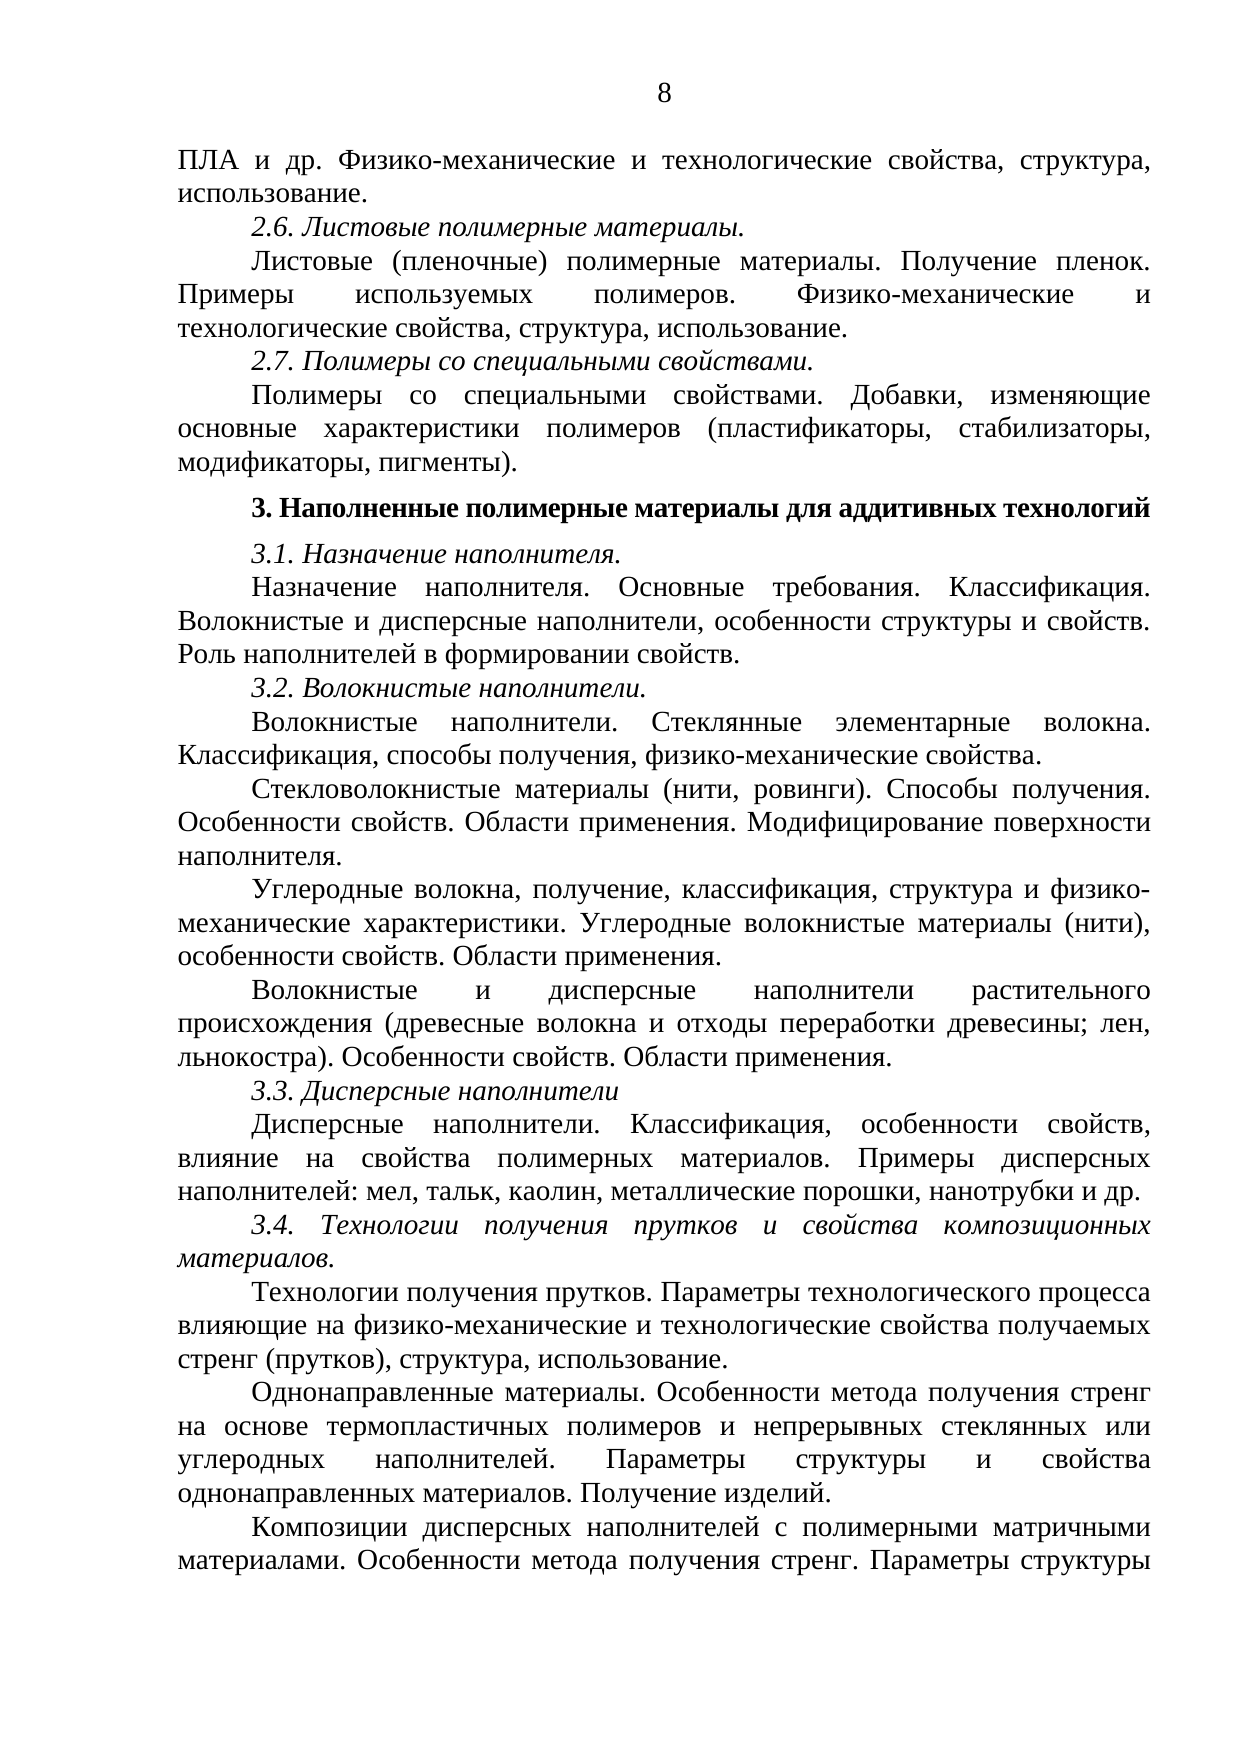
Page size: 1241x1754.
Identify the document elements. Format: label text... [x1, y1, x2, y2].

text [177, 142, 1152, 209]
text Листовые (пленочные) полимерные материалы. Получение пленок. Примеры используемых полимеров. Физико-механические и технологические свойства, структура, использование. [177, 243, 1152, 343]
text Углеродные волокна, получение, классификация, структура и физико-механические характеристики. Углеродные волокнистые материалы (нити), особенности свойств. Области применения. [177, 871, 1152, 972]
text Волокнистые и дисперсные наполнители растительного происхождения (древесные волокна и отходы переработки древесины; лен, льнокостра). Особенности свойств. Области применения. [177, 972, 1152, 1073]
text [177, 1509, 1152, 1576]
text Полимеры со специальными свойствами. Добавки, изменяющие основные характеристики полимеров (пластификаторы, стабилизаторы, модификаторы, пигменты). [177, 377, 1152, 477]
text 2.7. Полимеры со специальными свойствами. [177, 343, 1152, 377]
text 3.2. Волокнистые наполнители. [177, 670, 1152, 704]
text 2.6. Листовые полимерные материалы. [177, 209, 1152, 243]
text Дисперсные наполнители. Классификация, особенности свойств, влияние на свойства полимерных материалов. Примеры дисперсных наполнителей: мел, тальк, каолин, металлические порошки, нанотрубки и др. [177, 1106, 1152, 1207]
text Однонаправленные материалы. Особенности метода получения стренг на основе термопластичных полимеров и непрерывных стеклянных или углеродных наполнителей. Параметры структуры и свойства однонаправленных материалов. Получение изделий. [177, 1374, 1152, 1509]
text Технологии получения прутков. Параметры технологического процесса влияющие на физико-механические и технологические свойства получаемых стренг (прутков), структура, использование. [177, 1274, 1152, 1374]
text 3.4. Технологии получения прутков и свойства композиционных материалов. [177, 1207, 1152, 1274]
text Волокнистые наполнители. Стеклянные элементарные волокна. Классификация, способы получения, физико-механические свойства. [177, 704, 1152, 771]
text 3.3. Дисперсные наполнители [177, 1073, 1152, 1106]
text Стекловолокнистые материалы (нити, ровинги). Способы получения. Особенности свойств. Области применения. Модифицирование поверхности наполнителя. [177, 771, 1152, 871]
text 3.1. Назначение наполнителя. [177, 536, 1152, 569]
text Назначение наполнителя. Основные требования. Классификация. Волокнистые и дисперсные наполнители, особенности структуры и свойств. Роль наполнителей в формировании свойств. [177, 569, 1152, 670]
text 3. Наполненные полимерные материалы для аддитивных технологий [177, 490, 1152, 523]
